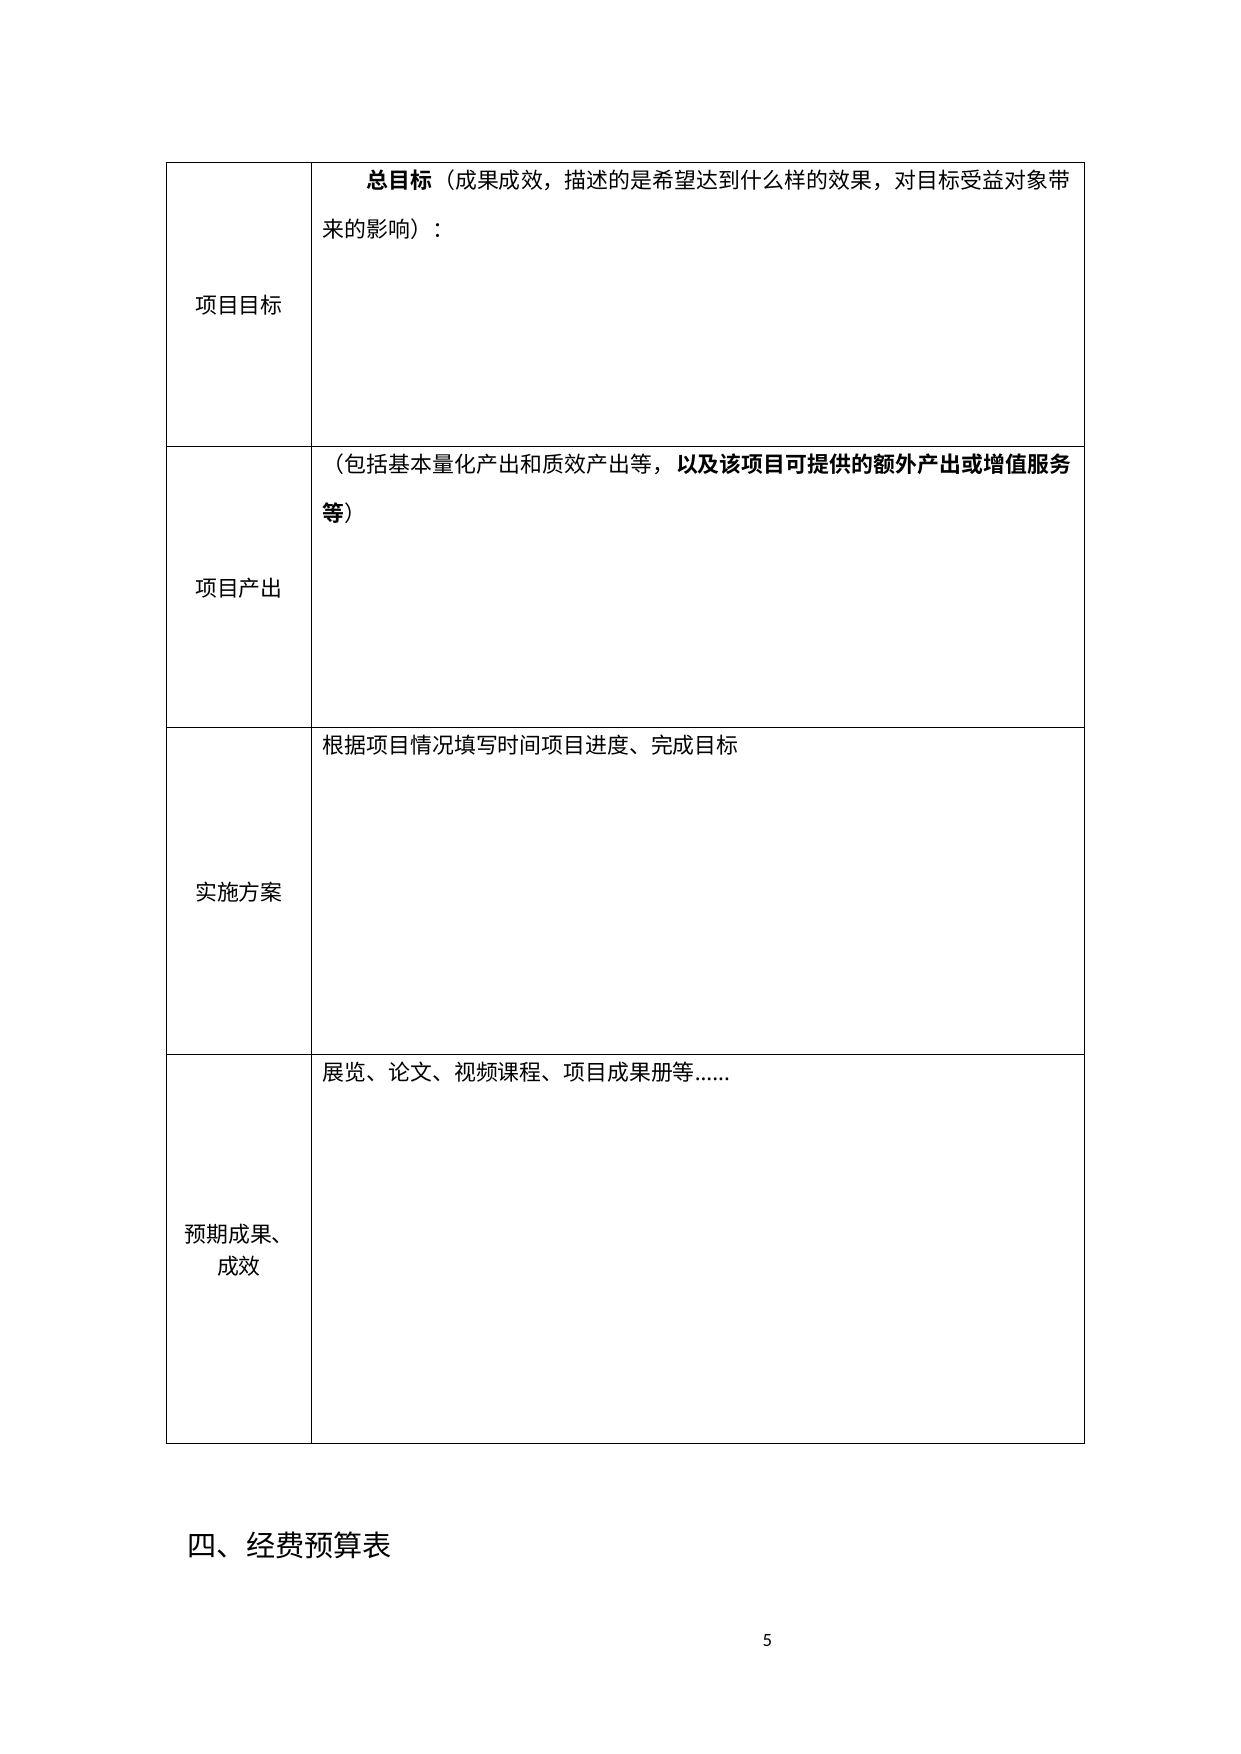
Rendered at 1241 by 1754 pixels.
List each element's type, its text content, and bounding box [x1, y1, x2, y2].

table_header 项目目标 [167, 163, 311, 446]
table_cell 预期成果、成效 [167, 1055, 311, 1443]
table_header 总目标（成果成效，描述的是希望达到什么样的效果，对目标受益对象带来的影响）： [312, 163, 1084, 446]
table_cell 根据项目情况填写时间项目进度、完成目标 [312, 728, 1084, 1054]
text 四、经费预算表 [187, 1523, 1062, 1565]
table_cell 实施方案 [167, 728, 311, 1054]
table_cell （包括基本量化产出和质效产出等，以及该项目可提供的额外产出或增值服务等） [312, 447, 1084, 727]
table_cell 项目产出 [167, 447, 311, 727]
table_cell 展览、论文、视频课程、项目成果册等...... [312, 1055, 1084, 1443]
